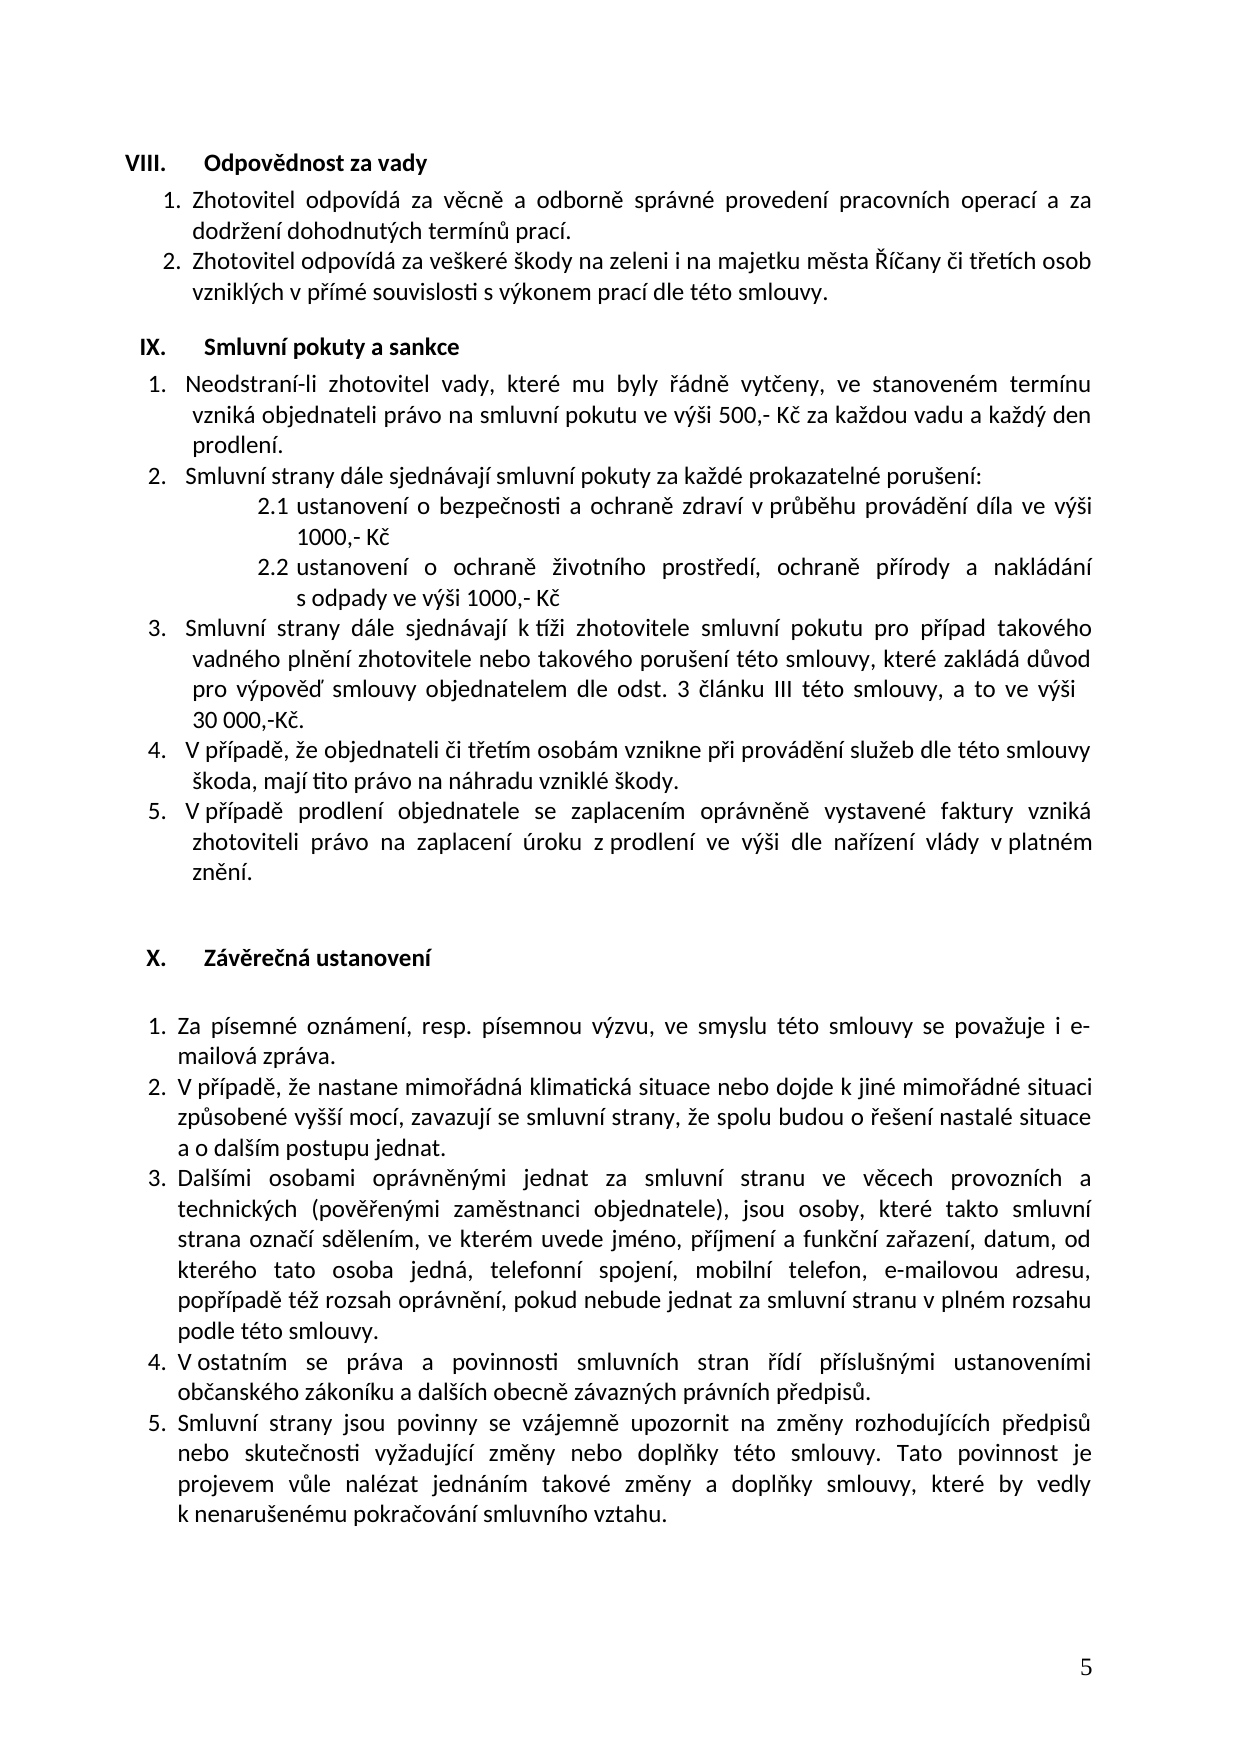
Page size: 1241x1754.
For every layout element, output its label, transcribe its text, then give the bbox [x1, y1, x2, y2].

list Zhotovitel odpovídá za veškeré škody na zeleni i na majetku města Říčany či třetích osob vzniklých v přímé souvislosti s výkonem prací dle této smlouvy. [162, 245, 1093, 306]
subtitle Závěrečná ustanovení [166, 943, 1093, 973]
list ustanovení o ochraně životního prostředí, ochraně přírody a nakládání s odpady ve výši 1000,- Kč [257, 551, 1093, 612]
list V případě, že nastane mimořádná klimatická situace nebo dojde k jiné mimořádné situaci způsobené vyšší mocí, zavazují se smluvní strany, že spolu budou o řešení nastalé situace a o dalším postupu jednat. [148, 1071, 1093, 1162]
list Zhotovitel odpovídá za věcně a odborně správné provedení pracovních operací a za dodržení dohodnutých termínů prací. [162, 184, 1093, 245]
subtitle Smluvní pokuty a sankce [166, 331, 1093, 362]
list Neodstraní-li zhotovitel vady, které mu byly řádně vytčeny, ve stanoveném termínu vzniká objednateli právo na smluvní pokutu ve výši 500,- Kč za každou vadu a každý den prodlení. [148, 368, 1093, 460]
list V ostatním se práva a povinnosti smluvních stran řídí příslušnými ustanoveními občanského zákoníku a dalších obecně závazných právních předpisů. [148, 1346, 1093, 1407]
list Smluvní strany dále sjednávají smluvní pokuty za každé prokazatelné porušení: [148, 460, 1093, 490]
list V případě, že objednateli či třetím osobám vznikne při provádění služeb dle této smlouvy škoda, mají tito právo na náhradu vzniklé škody. [148, 734, 1093, 796]
list Smluvní strany dále sjednávají k tíži zhotovitele smluvní pokutu pro případ takového vadného plnění zhotovitele nebo takového porušení této smlouvy, které zakládá důvod pro výpověď smlouvy objednatelem dle odst. 3 článku III této smlouvy, a to ve výši 30 000,-Kč. [148, 612, 1093, 734]
subtitle Odpovědnost za vady [166, 148, 1093, 178]
list ustanovení o bezpečnosti a ochraně zdraví v průběhu provádění díla ve výši 1000,- Kč [257, 490, 1093, 551]
list Smluvní strany jsou povinny se vzájemně upozornit na změny rozhodujících předpisů nebo skutečnosti vyžadující změny nebo doplňky této smlouvy. Tato povinnost je projevem vůle nalézat jednáním takové změny a doplňky smlouvy, které by vedly k nenarušenému pokračování smluvního vztahu. [148, 1407, 1093, 1529]
list Za písemné oznámení, resp. písemnou výzvu, ve smyslu této smlouvy se považuje i e-mailová zpráva. [148, 1010, 1093, 1071]
list V případě prodlení objednatele se zaplacením oprávněně vystavené faktury vzniká zhotoviteli právo na zaplacení úroku z prodlení ve výši dle nařízení vlády v platném znění. [148, 796, 1093, 887]
list Dalšími osobami oprávněnými jednat za smluvní stranu ve věcech provozních a technických (pověřenými zaměstnanci objednatele), jsou osoby, které takto smluvní strana označí sdělením, ve kterém uvede jméno, příjmení a funkční zařazení, datum, od kterého tato osoba jedná, telefonní spojení, mobilní telefon, e-mailovou adresu, popřípadě též rozsah oprávnění, pokud nebude jednat za smluvní stranu v plném rozsahu podle této smlouvy. [148, 1162, 1093, 1346]
